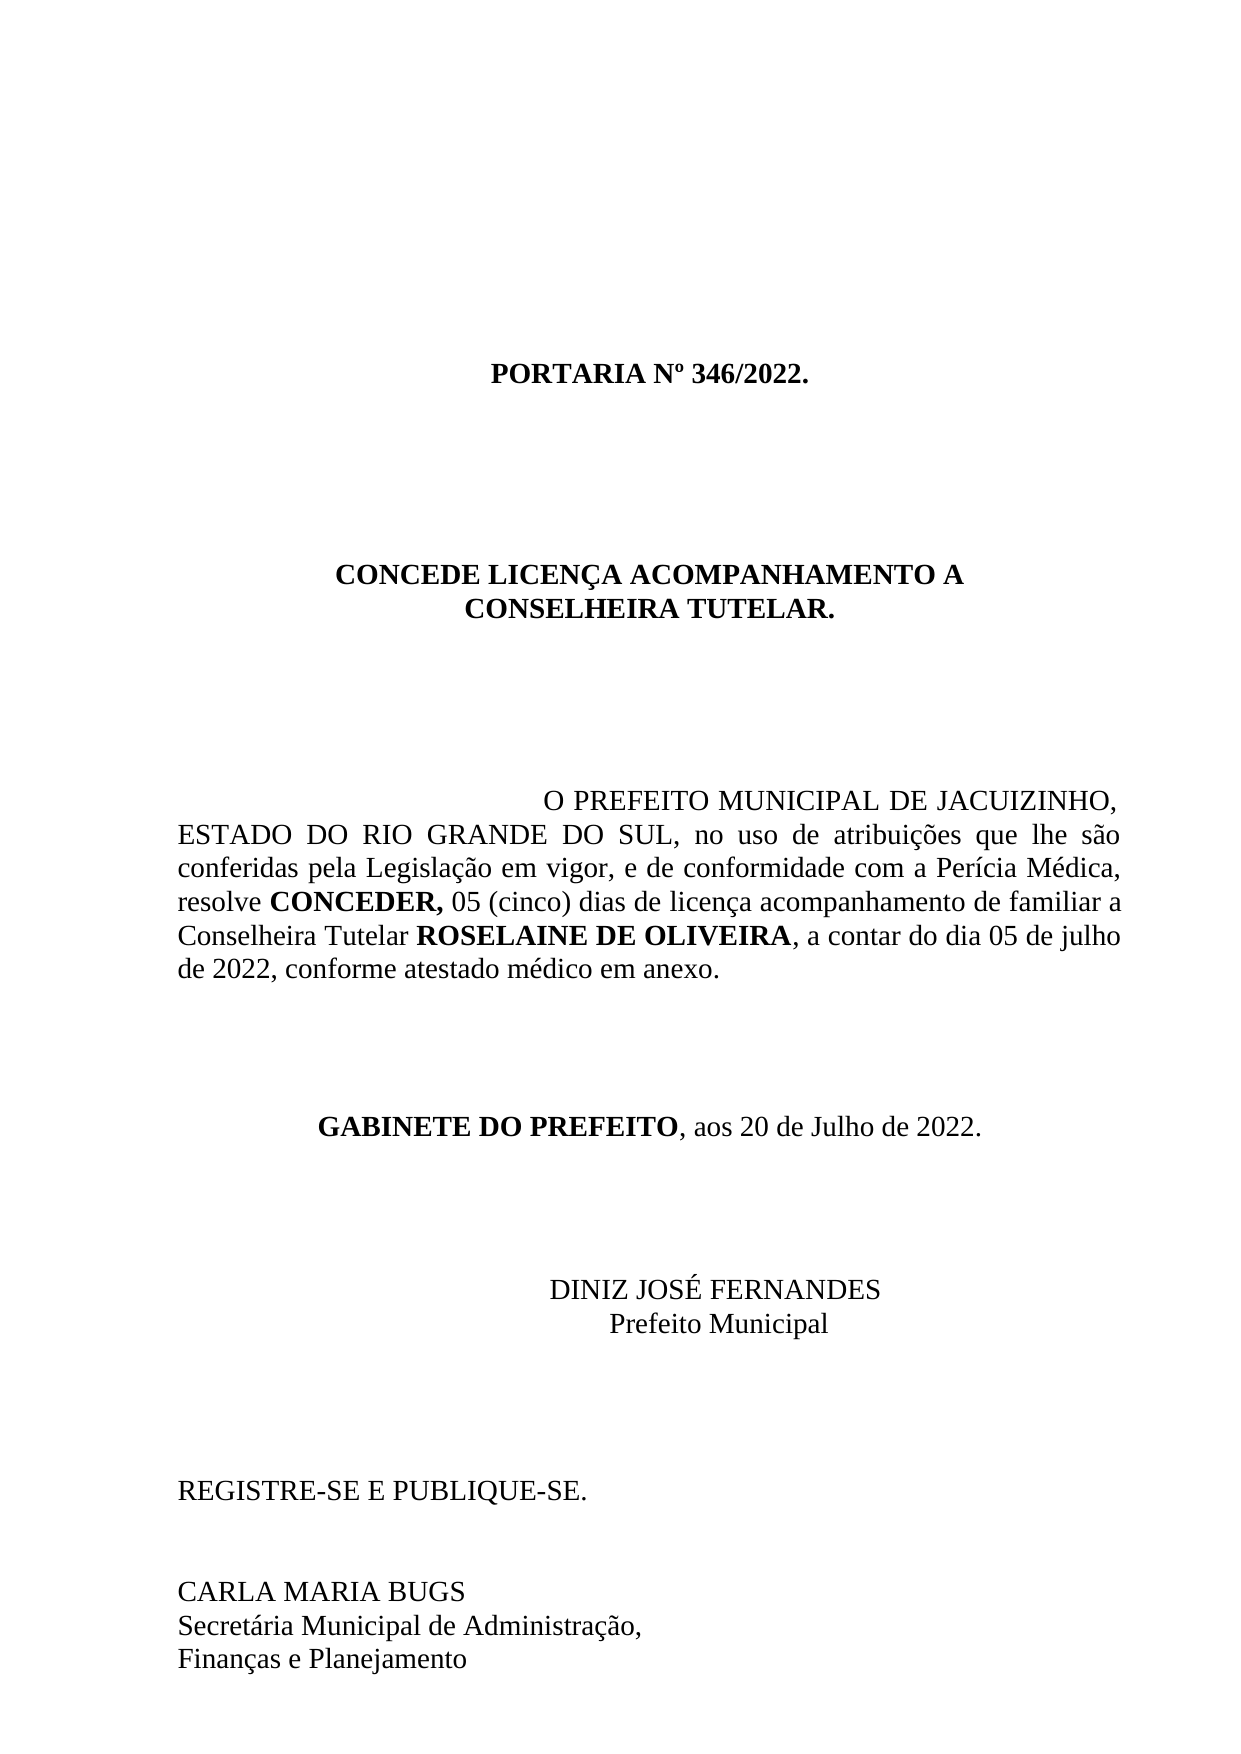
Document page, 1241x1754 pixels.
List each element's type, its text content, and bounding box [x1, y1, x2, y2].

text Finanças e Planejamento [177, 1641, 1122, 1675]
text O PREFEITO MUNICIPAL DE JACUIZINHO, ESTADO DO RIO GRANDE DO SUL, no uso de atribuições que lhe são conferidas pela Legislação em vigor, e de conformidade com a Perícia Médica, resolve CONCEDER, 05 (cinco) dias de licença acompanhamento de familiar a Conselheira Tutelar ROSELAINE DE OLIVEIRA, a contar do dia 05 de julho de 2022, conforme atestado médico em anexo. [177, 783, 1122, 985]
text CONSELHEIRA TUTELAR. [177, 591, 1122, 624]
text CONCEDE LICENÇA ACOMPANHAMENTO A [177, 557, 1122, 591]
text REGISTRE-SE E PUBLIQUE-SE. [177, 1473, 1122, 1507]
text Prefeito Municipal [177, 1306, 1122, 1339]
text Secretária Municipal de Administração, [177, 1608, 1122, 1641]
text PORTARIA Nº 346/2022. [177, 356, 1122, 389]
text DINIZ JOSÉ FERNANDES [177, 1272, 1122, 1306]
text GABINETE DO PREFEITO, aos 20 de Julho de 2022. [177, 1109, 1122, 1143]
text CARLA MARIA BUGS [177, 1574, 1122, 1608]
